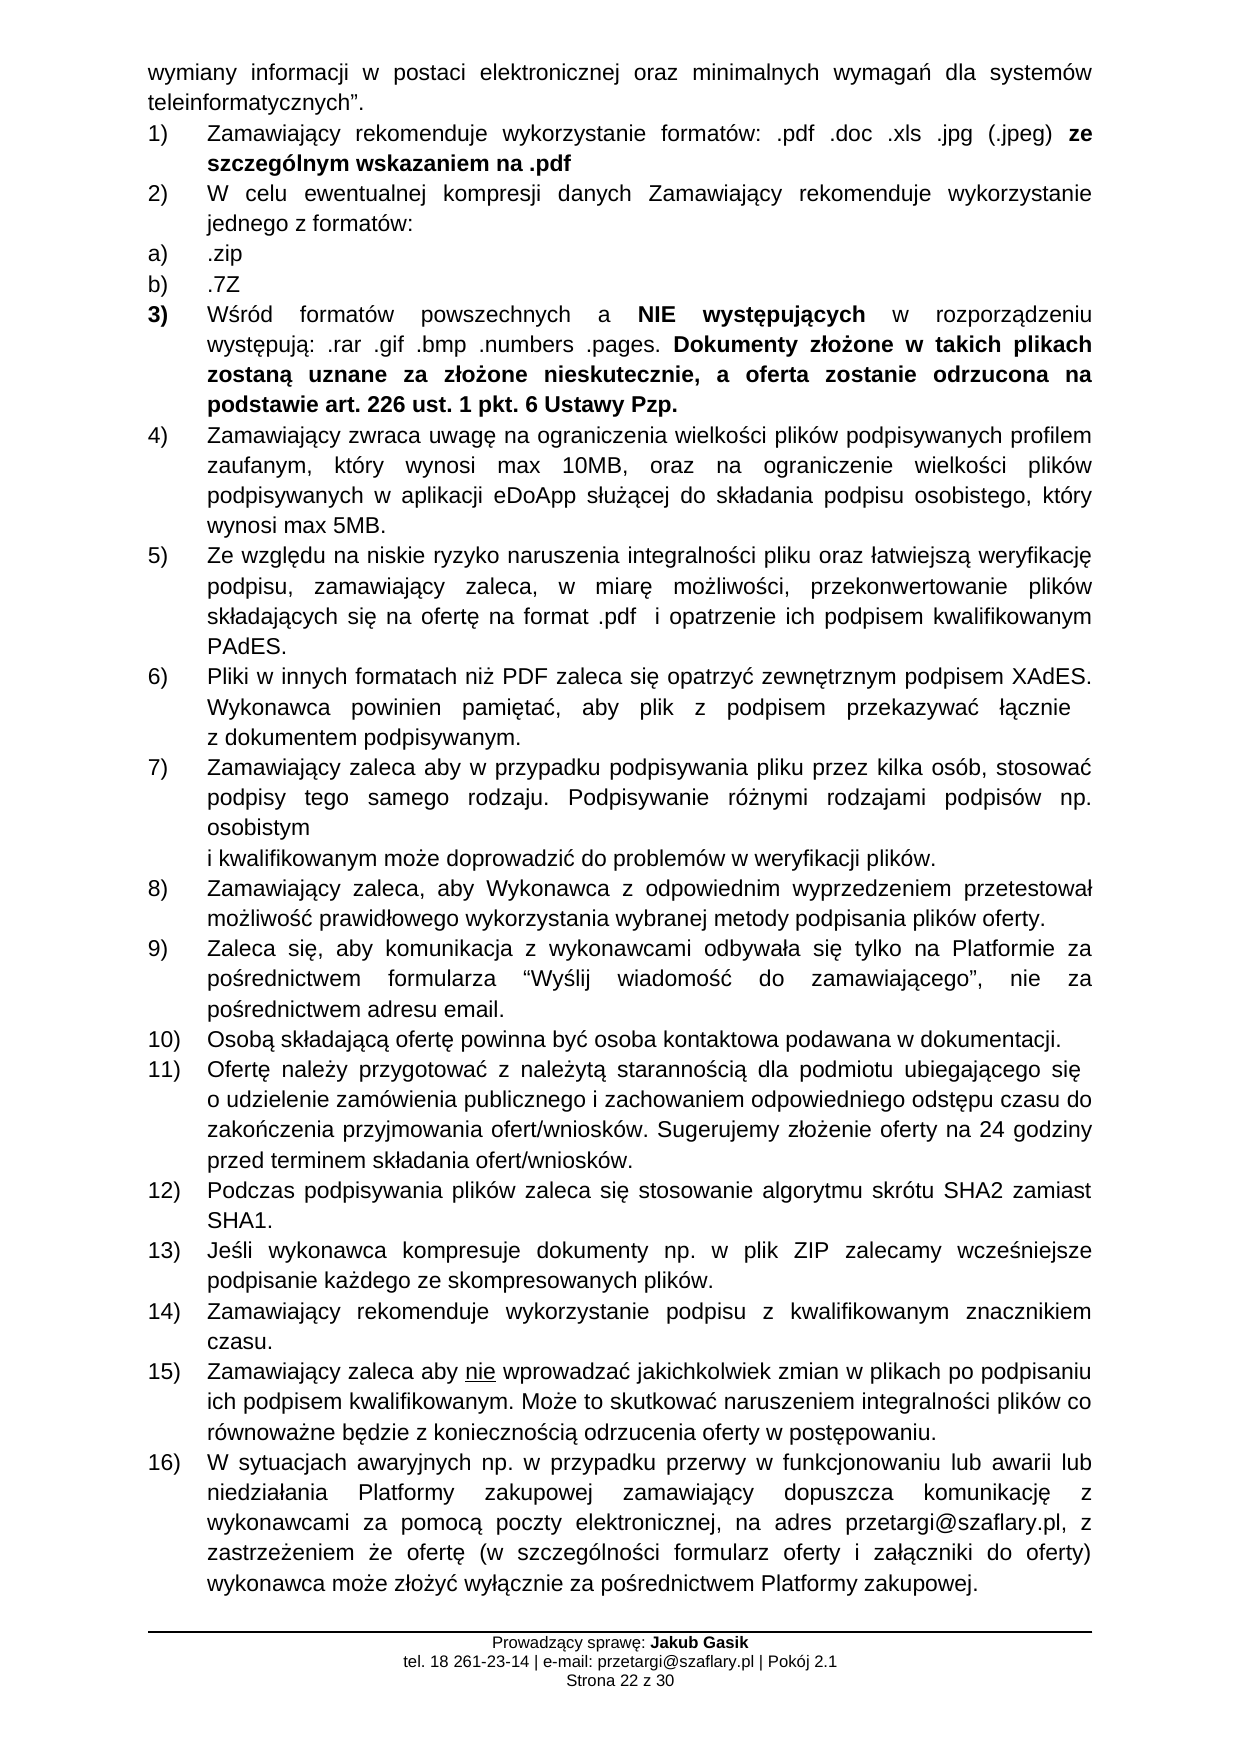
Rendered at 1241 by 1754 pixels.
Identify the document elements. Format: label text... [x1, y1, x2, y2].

list Zamawiający zaleca aby w przypadku podpisywania pliku przez kilka osób, stosować podpisy tego samego rodzaju. Podpisywanie różnymi rodzajami podpisów np. osobistym i kwalifikowanym może doprowadzić do problemów w weryfikacji plików. [148, 754, 1092, 871]
list Zamawiający rekomenduje wykorzystanie formatów: .pdf .doc .xls .jpg (.jpeg) ze szczególnym wskazaniem na .pdf [148, 119, 1092, 176]
list Zamawiający rekomenduje wykorzystanie podpisu z kwalifikowanym znacznikiem czasu. [148, 1298, 1092, 1354]
list Osobą składającą ofertę powinna być osoba kontaktowa podawana w dokumentacji. [148, 1026, 1092, 1052]
list Zamawiający zaleca, aby Wykonawca z odpowiednim wyprzedzeniem przetestował możliwość prawidłowego wykorzystania wybranej metody podpisania plików oferty. [148, 875, 1092, 931]
list Pliki w innych formatach niż PDF zaleca się opatrzyć zewnętrznym podpisem XAdES. Wykonawca powinien pamiętać, aby plik z podpisem przekazywać łącznie z dokumentem podpisywanym. [148, 663, 1092, 750]
list Zaleca się, aby komunikacja z wykonawcami odbywała się tylko na Platformie za pośrednictwem formularza “Wyślij wiadomość do zamawiającego”, nie za pośrednictwem adresu email. [148, 935, 1092, 1022]
list W celu ewentualnej kompresji danych Zamawiający rekomenduje wykorzystanie jednego z formatów: [148, 180, 1092, 236]
list Zamawiający zwraca uwagę na ograniczenia wielkości plików podpisywanych profilem zaufanym, który wynosi max 10MB, oraz na ograniczenie wielkości plików podpisywanych w aplikacji eDoApp służącej do składania podpisu osobistego, który wynosi max 5MB. [148, 422, 1092, 538]
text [148, 59, 1092, 116]
list Jeśli wykonawca kompresuje dokumenty np. w plik ZIP zalecamy wcześniejsze podpisanie każdego ze skompresowanych plików. [148, 1237, 1092, 1294]
list Podczas podpisywania plików zaleca się stosowanie algorytmu skrótu SHA2 zamiast SHA1. [148, 1177, 1092, 1233]
list .zip [148, 240, 1092, 267]
list Zamawiający zaleca aby nie wprowadzać jakichkolwiek zmian w plikach po podpisaniu ich podpisem kwalifikowanym. Może to skutkować naruszeniem integralności plików co równoważne będzie z koniecznością odrzucenia oferty w postępowaniu. [148, 1358, 1092, 1445]
list Wśród formatów powszechnych a NIE występujących w rozporządzeniu występują: .rar .gif .bmp .numbers .pages. Dokumenty złożone w takich plikach zostaną uznane za złożone nieskutecznie, a oferta zostanie odrzucona na podstawie art. 226 ust. 1 pkt. 6 Ustawy Pzp. [148, 301, 1092, 418]
list .7Z [148, 271, 1092, 297]
list W sytuacjach awaryjnych np. w przypadku przerwy w funkcjonowaniu lub awarii lub niedziałania Platformy zakupowej zamawiający dopuszcza komunikację z wykonawcami za pomocą poczty elektronicznej, na adres przetargi@szaflary.pl, z zastrzeżeniem że ofertę (w szczególności formularz oferty i załączniki do oferty) wykonawca może złożyć wyłącznie za pośrednictwem Platformy zakupowej. [148, 1449, 1092, 1596]
list Ze względu na niskie ryzyko naruszenia integralności pliku oraz łatwiejszą weryfikację podpisu, zamawiający zaleca, w miarę możliwości, przekonwertowanie plików składających się na ofertę na format .pdf i opatrzenie ich podpisem kwalifikowanym PAdES. [148, 542, 1092, 659]
list Ofertę należy przygotować z należytą starannością dla podmiotu ubiegającego się o udzielenie zamówienia publicznego i zachowaniem odpowiedniego odstępu czasu do zakończenia przyjmowania ofert/wniosków. Sugerujemy złożenie oferty na 24 godziny przed terminem składania ofert/wniosków. [148, 1056, 1092, 1173]
